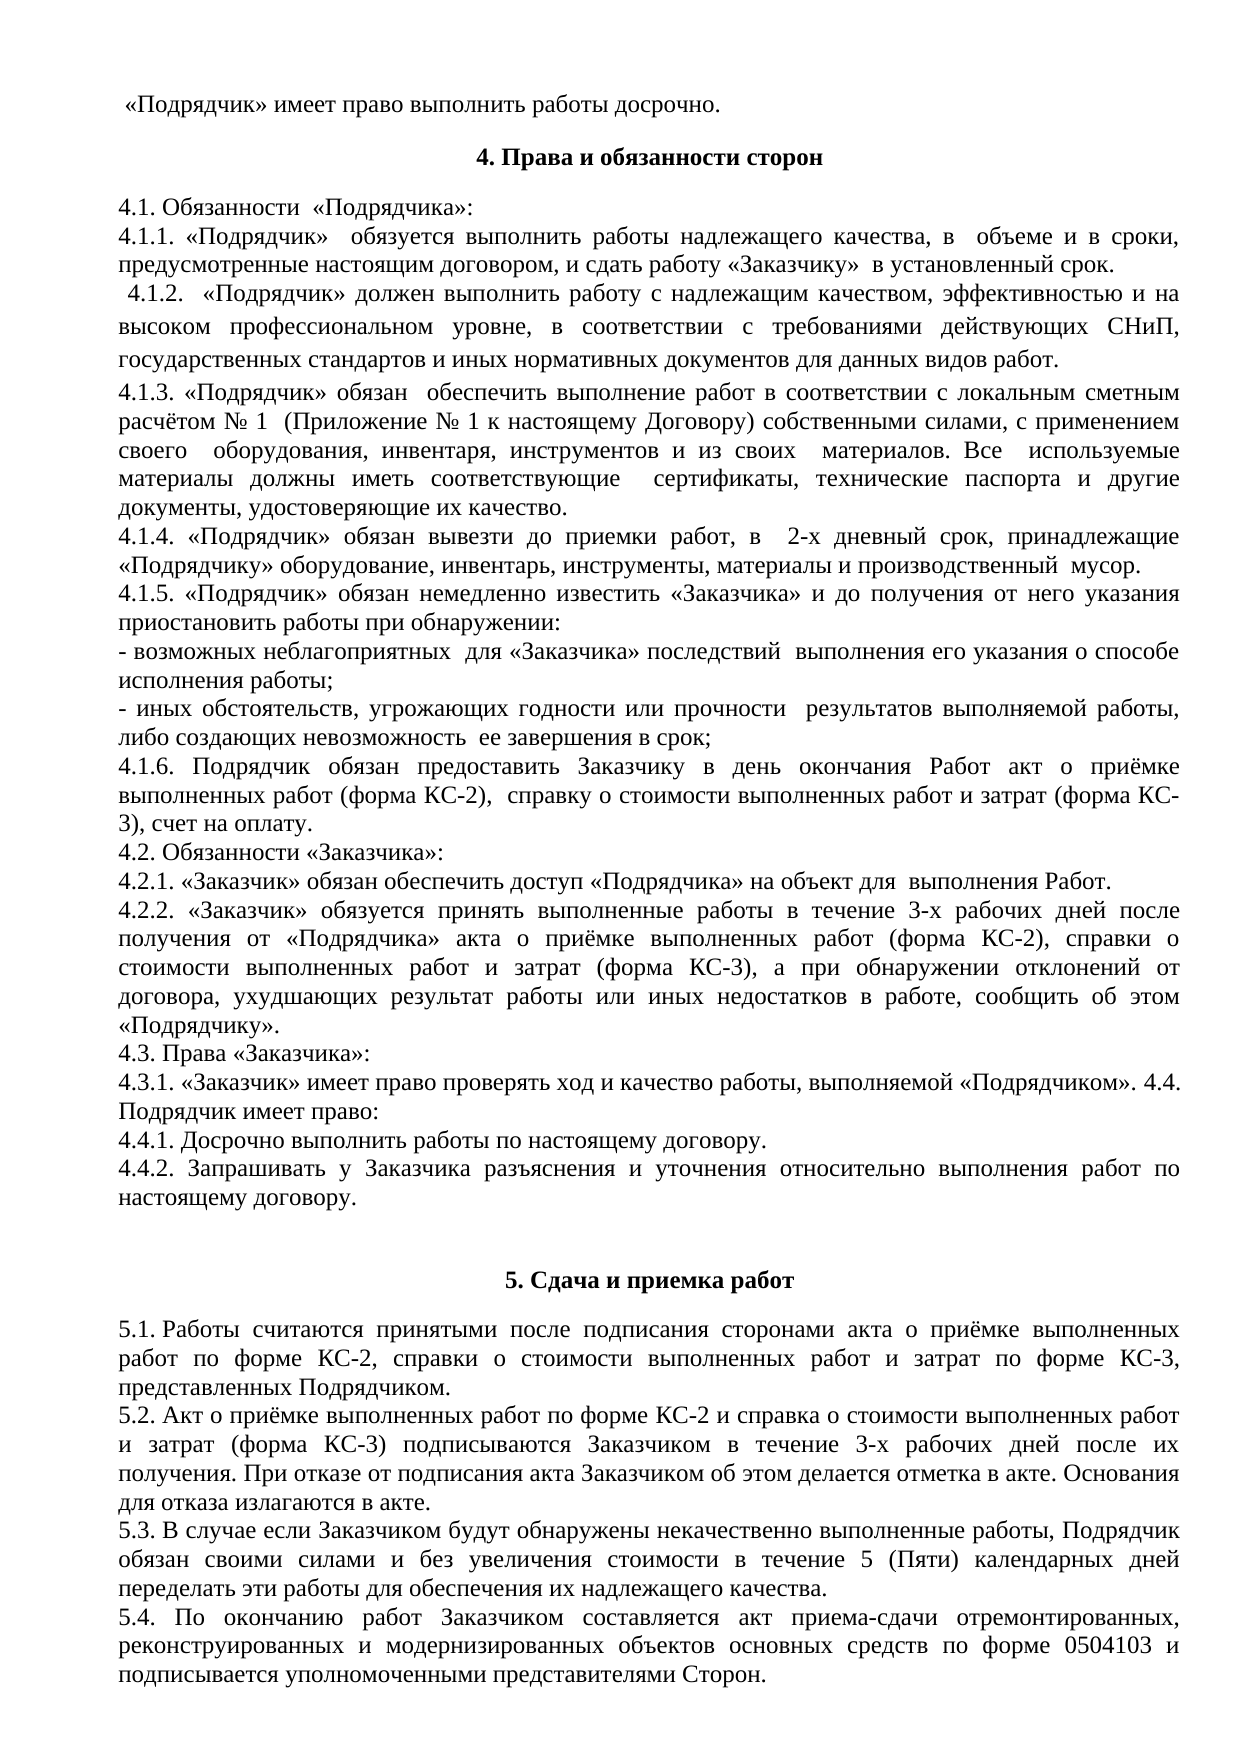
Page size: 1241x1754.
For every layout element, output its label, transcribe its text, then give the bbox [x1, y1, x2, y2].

text 4.2.2. «Заказчик» обязуется принять выполненные работы в течение 3-х рабочих дней после получения от «Подрядчика» акта о приёмке выполненных работ (форма КС-2), справки о стоимости выполненных работ и затрат (форма КС-3), а при обнаружении отклонений от договора, ухудшающих результат работы или иных недостатков в работе, сообщить об этом «Подрядчику». [118, 895, 1181, 1038]
text 4.1.6. Подрядчик обязан предоставить Заказчику в день окончания Работ акт о приёмке выполненных работ (форма КС-2), справку о стоимости выполненных работ и затрат (форма КС-3), счет на оплату. [118, 751, 1181, 837]
text - иных обстоятельств, угрожающих годности или прочности результатов выполняемой работы, либо создающих невозможность ее завершения в срок; [118, 693, 1181, 751]
text 4.3. Права «Заказчика»: [118, 1038, 1181, 1067]
text 5.2. Акт о приёмке выполненных работ по форме КС-2 и справка о стоимости выполненных работ и затрат (форма КС-3) подписываются Заказчиком в течение 3-х рабочих дней после их получения. При отказе от подписания акта Заказчиком об этом делается отметка в акте. Основания для отказа излагаются в акте. [118, 1401, 1181, 1516]
text - возможных неблагоприятных для «Заказчика» последствий выполнения его указания о способе исполнения работы; [118, 636, 1181, 693]
text 5.1. Работы считаются принятыми после подписания сторонами акта о приёмке выполненных работ по форме КС-2, справки о стоимости выполненных работ и затрат по форме КС-3, представленных Подрядчиком. [118, 1314, 1181, 1401]
text 4.1.5. «Подрядчик» обязан немедленно известить «Заказчика» и до получения от него указания приостановить работы при обнаружении: [118, 578, 1181, 636]
text 5.3. В случае если Заказчиком будут обнаружены некачественно выполненные работы, Подрядчик обязан своими силами и без увеличения стоимости в течение 5 (Пяти) календарных дней переделать эти работы для обеспечения их надлежащего качества. [118, 1516, 1181, 1602]
text 5. Сдача и приемка работ [118, 1265, 1181, 1293]
text 4. Права и обязанности сторон [118, 142, 1181, 171]
text 4.2. Обязанности «Заказчика»: [118, 837, 1181, 866]
text 4.1.3. «Подрядчик» обязан обеспечить выполнение работ в соответствии с локальным сметным расчётом № 1 (Приложение № 1 к настоящему Договору) собственными силами, с применением своего оборудования, инвентаря, инструментов и из своих материалов. Все используемые материалы должны иметь соответствующие сертификаты, технические паспорта и другие документы, удостоверяющие их качество. [118, 377, 1181, 521]
text 4.1. Обязанности «Подрядчика»: [118, 192, 1181, 221]
text «Подрядчик» имеет право выполнить работы досрочно. [118, 89, 1181, 117]
text 4.2.1. «Заказчик» обязан обеспечить доступ «Подрядчика» на объект для выполнения Работ. [118, 866, 1181, 895]
text 4.4.2. Запрашивать у Заказчика разъяснения и уточнения относительно выполнения работ по настоящему договору. [118, 1153, 1181, 1211]
text 4.4.1. Досрочно выполнить работы по настоящему договору. [118, 1125, 1181, 1153]
text 4.1.4. «Подрядчик» обязан вывезти до приемки работ, в 2-х дневный срок, принадлежащие «Подрядчику» оборудование, инвентарь, инструменты, материалы и производственный мусор. [118, 521, 1181, 578]
text 5.4. По окончанию работ Заказчиком составляется акт приема-сдачи отремонтированных, реконструированных и модернизированных объектов основных средств по форме 0504103 и подписывается уполномоченными представителями Сторон. [118, 1602, 1181, 1688]
text 4.3.1. «Заказчик» имеет право проверять ход и качество работы, выполняемой «Подрядчиком». 4.4. Подрядчик имеет право: [118, 1067, 1181, 1125]
text 4.1.2. «Подрядчик» должен выполнить работу с надлежащим качеством, эффективностью и на высоком профессиональном уровне, в соответствии с требованиями действующих СНиП, государственных стандартов и иных нормативных документов для данных видов работ. [118, 278, 1181, 373]
text 4.1.1. «Подрядчик» обязуется выполнить работы надлежащего качества, в объеме и в сроки, предусмотренные настоящим договором, и сдать работу «Заказчику» в установленный срок. [118, 221, 1181, 278]
